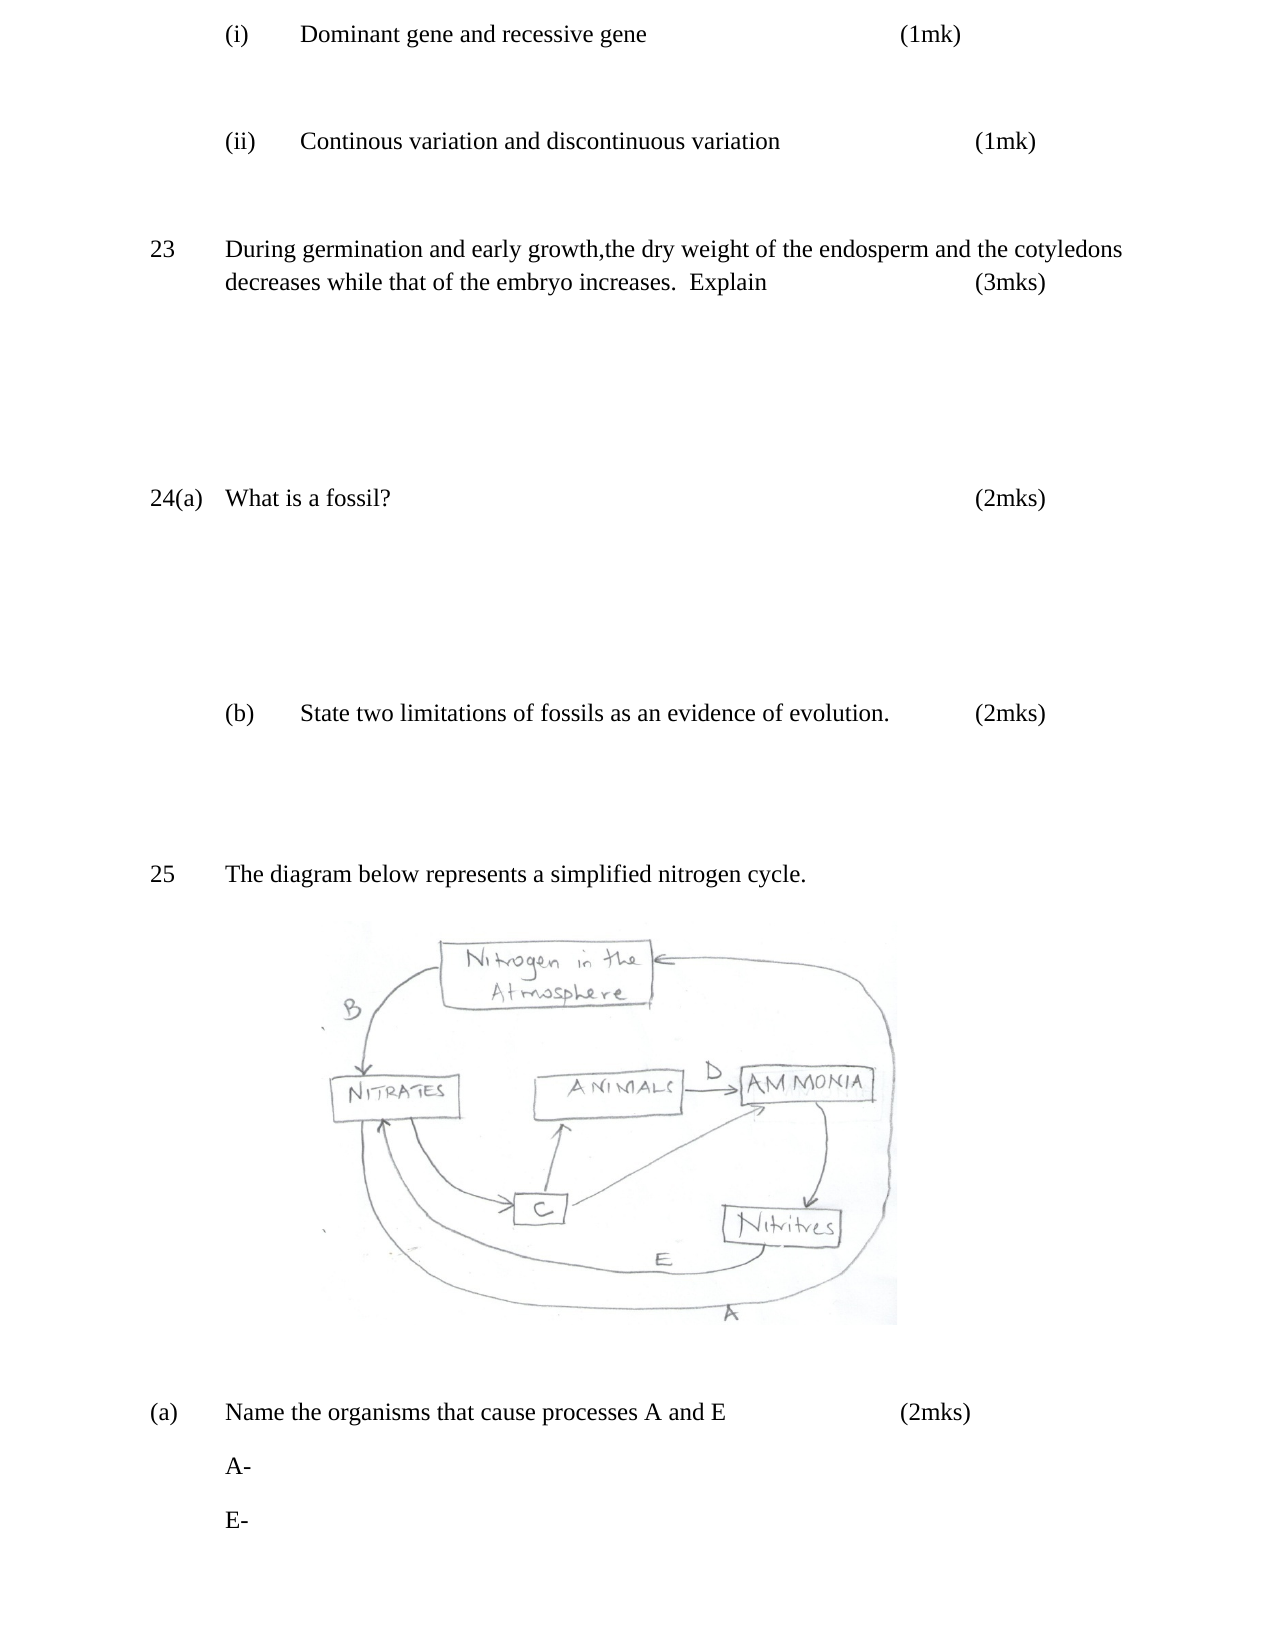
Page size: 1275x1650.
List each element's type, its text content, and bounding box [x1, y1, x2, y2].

text 23 During germination and early growth,the dry weight of the endosperm and the cotyledons decreases while that of the embryo increases. Explain (3mks) [150, 234, 1144, 296]
text (i) Dominant gene and recessive gene (1mk) [150, 19, 1144, 47]
text A- [150, 1451, 1144, 1480]
text 25 The diagram below represents a simplified nitrogen cycle. [150, 859, 1144, 888]
text E- [225, 1505, 1144, 1534]
picture [321, 921, 898, 1325]
text (ii) Continous variation and discontinuous variation (1mk) [150, 126, 1144, 155]
text 24(a) What is a fossil? (2mks) [150, 483, 1144, 511]
text (b) State two limitations of fossils as an evidence of evolution. (2mks) [150, 698, 1144, 727]
text (a) Name the organisms that cause processes A and E (2mks) [150, 1397, 1144, 1426]
